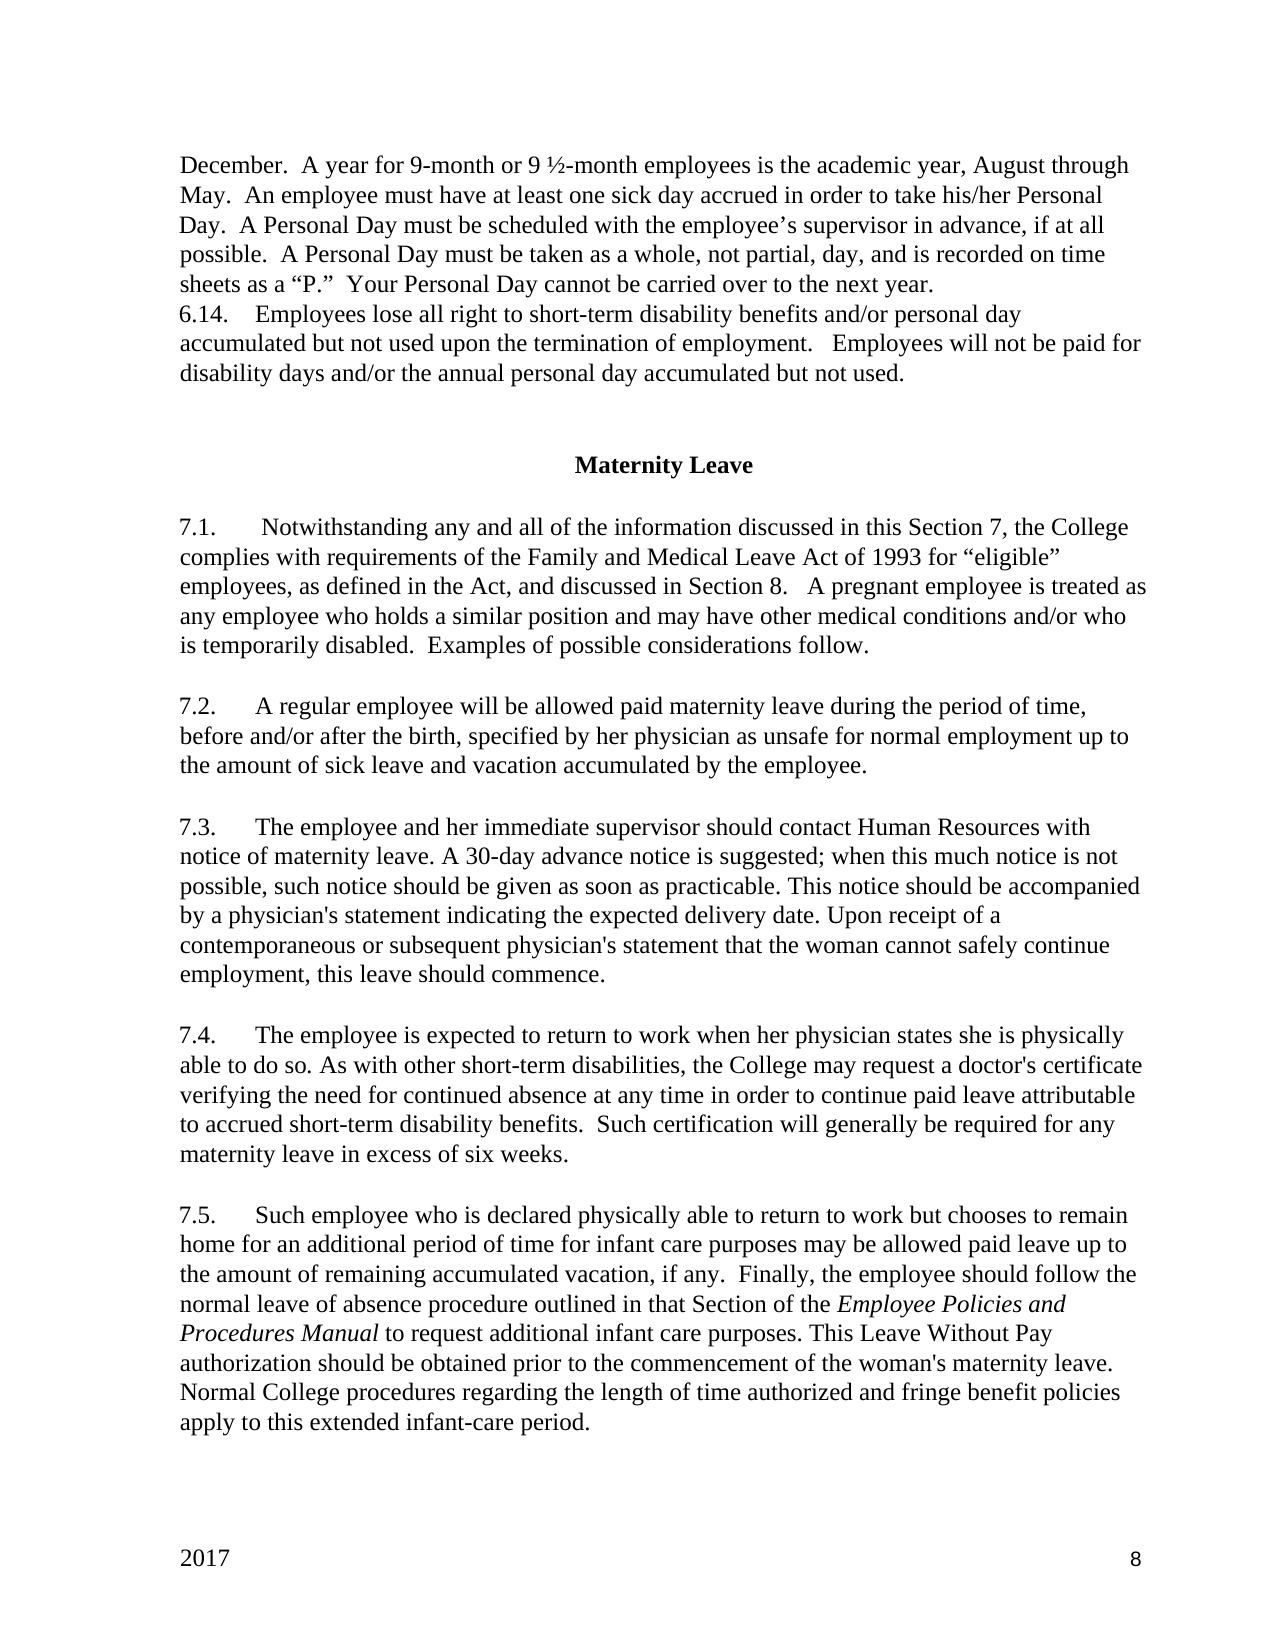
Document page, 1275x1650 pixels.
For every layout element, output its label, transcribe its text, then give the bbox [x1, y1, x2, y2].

text 7.5. Such employee who is declared physically able to return to work but chooses to remain home for an additional period of time for infant care purposes may be allowed paid leave up to the amount of remaining accumulated vacation, if any. Finally, the employee should follow the normal leave of absence procedure outlined in that Section of the Employee Policies and Procedures Manual to request additional infant care purposes. This Leave Without Pay authorization should be obtained prior to the commencement of the woman's maternity leave. Normal College procedures regarding the length of time authorized and fringe benefit policies apply to this extended infant-care period. [178, 1200, 1147, 1436]
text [178, 150, 1147, 208]
text 7.4. The employee is expected to return to work when her physician states she is physically able to do so. As with other short-term disabilities, the College may request a doctor's certificate verifying the need for continued absence at any time in order to continue paid leave attributable to accrued short-term disability benefits. Such certification will generally be required for any maternity leave in excess of six weeks. [178, 1021, 1147, 1168]
subtitle Maternity Leave [210, 450, 1118, 479]
text 7.1. Notwithstanding any and all of the information discussed in this Section 7, the College complies with requirements of the Family and Medical Leave Act of 1993 for “eligible” employees, as defined in the Act, and discussed in Section 8. A pregnant employee is treated as any employee who holds a similar position and may have other medical conditions and/or who is temporarily disabled. Examples of possible considerations follow. [178, 512, 1147, 659]
text 7.3. The employee and her immediate supervisor should contact Human Resources with notice of maternity leave. A 30-day advance notice is suggested; when this much notice is not possible, such notice should be given as soon as practicable. This notice should be accompanied by a physician's statement indicating the expected delivery date. Upon receipt of a contemporaneous or subsequent physician's statement that the woman cannot safely continue employment, this leave should commence. [178, 812, 1147, 988]
text 7.2. A regular employee will be allowed paid maternity leave during the period of time, before and/or after the birth, specified by her physician as unsafe for normal employment up to the amount of sick leave and vacation accumulated by the employee. [178, 691, 1147, 779]
text 6.14. Employees lose all right to short-term disability benefits and/or personal day accumulated but not used upon the termination of employment. Employees will not be paid for disability days and/or the annual personal day accumulated but not used. [178, 299, 1147, 387]
text Day. A Personal Day must be scheduled with the employee’s supervisor in advance, if at all possible. A Personal Day must be taken as a whole, not partial, day, and is recorded on time sheets as a “P.” Your Personal Day cannot be carried over to the next year. [178, 210, 1147, 298]
